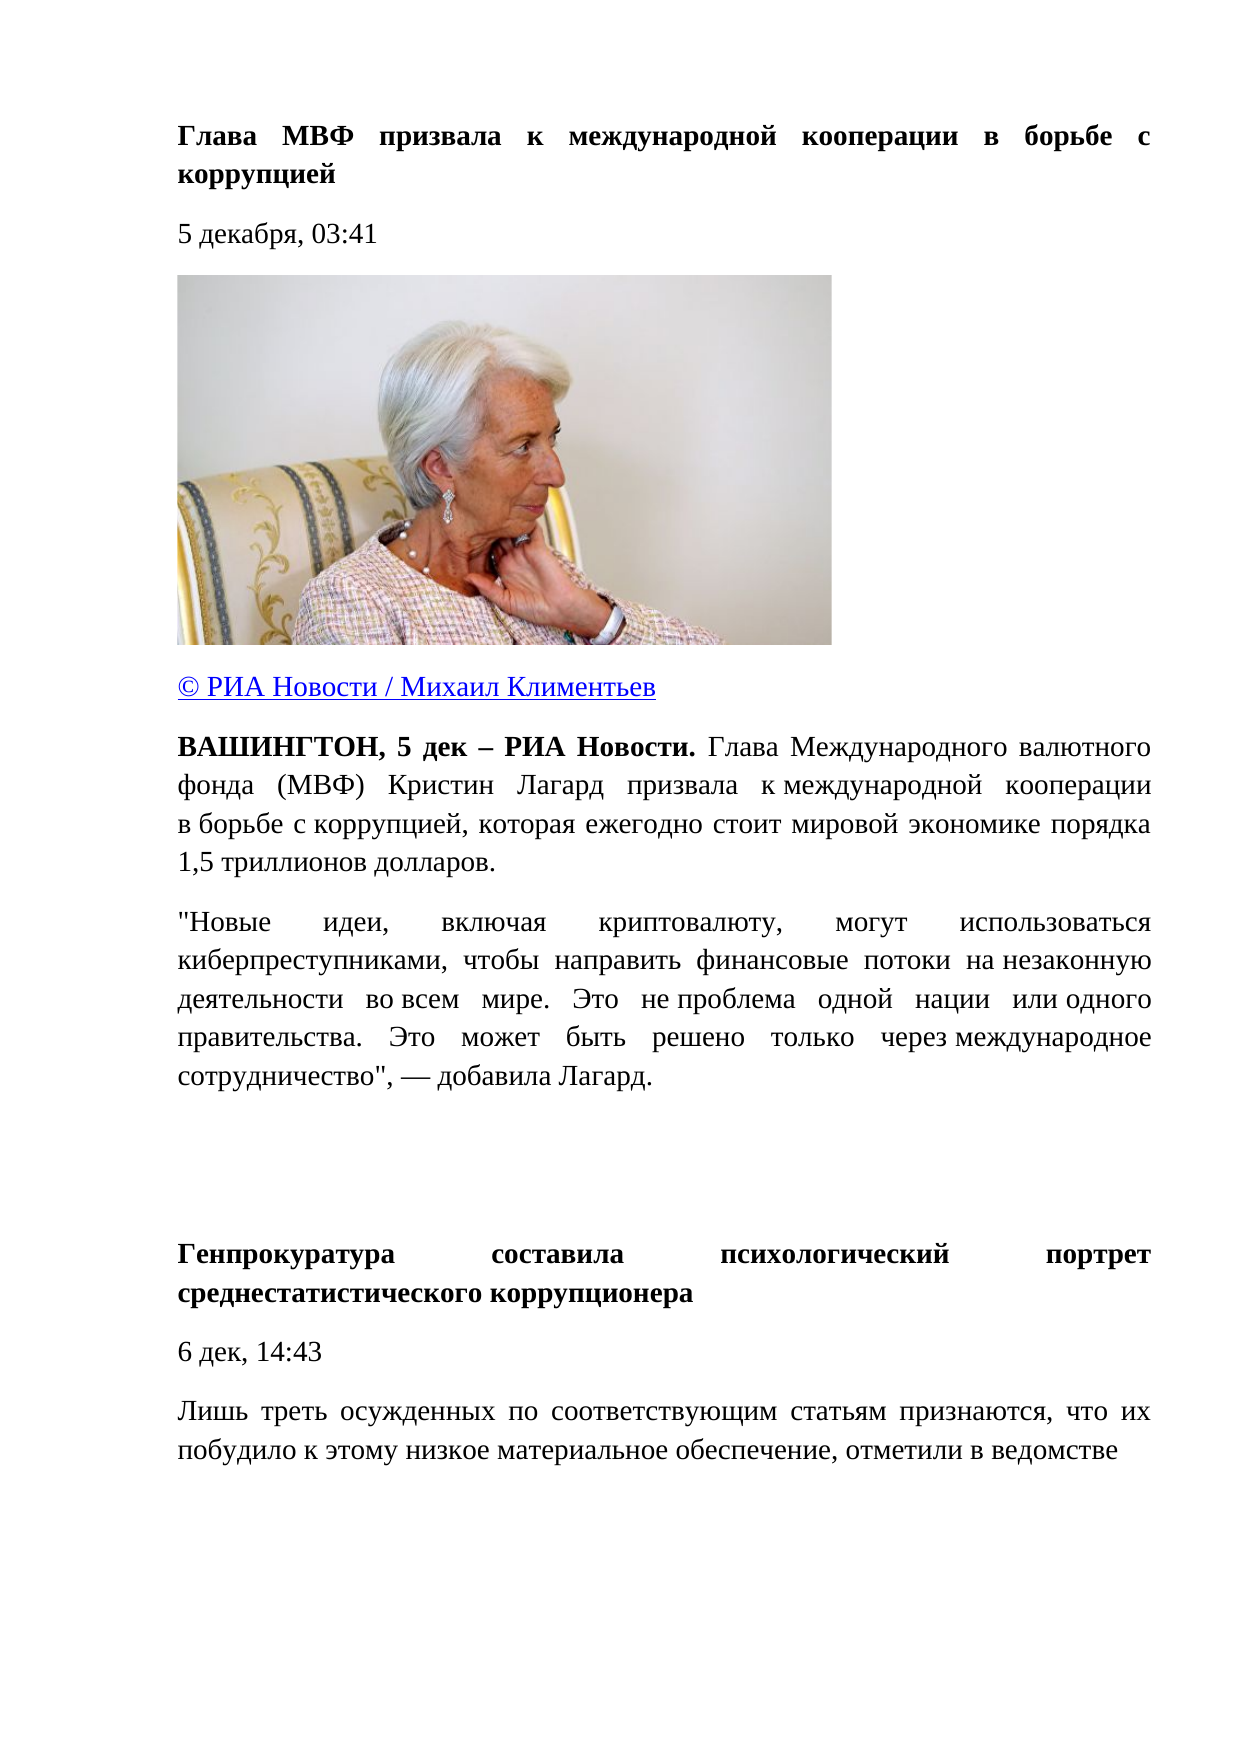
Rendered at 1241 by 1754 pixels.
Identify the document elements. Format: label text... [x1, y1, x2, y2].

text Глава МВФ призвала к международной кооперации в борьбе с коррупцией [177, 118, 1152, 190]
text ВАШИНГТОН, 5 дек – РИА Новости. Глава Международного валютного фонда (МВФ) Кристин Лагард призвала к международной кооперации в борьбе с коррупцией, которая ежегодно стоит мировой экономике порядка 1,5 триллионов долларов. [177, 729, 1152, 878]
text © РИА Новости / Михаил Климентьев [177, 669, 1152, 703]
picture [177, 275, 832, 645]
text 6 дек, 14:43 [177, 1334, 1152, 1368]
text Генпрокуратура составила психологический портрет среднестатистического коррупционера [177, 1236, 1152, 1308]
text "Новые идеи, включая криптовалюту, могут использоваться киберпреступниками, чтобы направить финансовые потоки на незаконную деятельности во всем мире. Это не проблема одной нации или одного правительства. Это может быть решено только через международное сотрудничество", — добавила Лагард. [177, 904, 1152, 1092]
text Лишь треть осужденных по соответствующим статьям признаются, что их побудило к этому низкое материальное обеспечение, отметили в ведомстве [177, 1393, 1152, 1466]
text 5 декабря, 03:41 [177, 216, 1152, 249]
